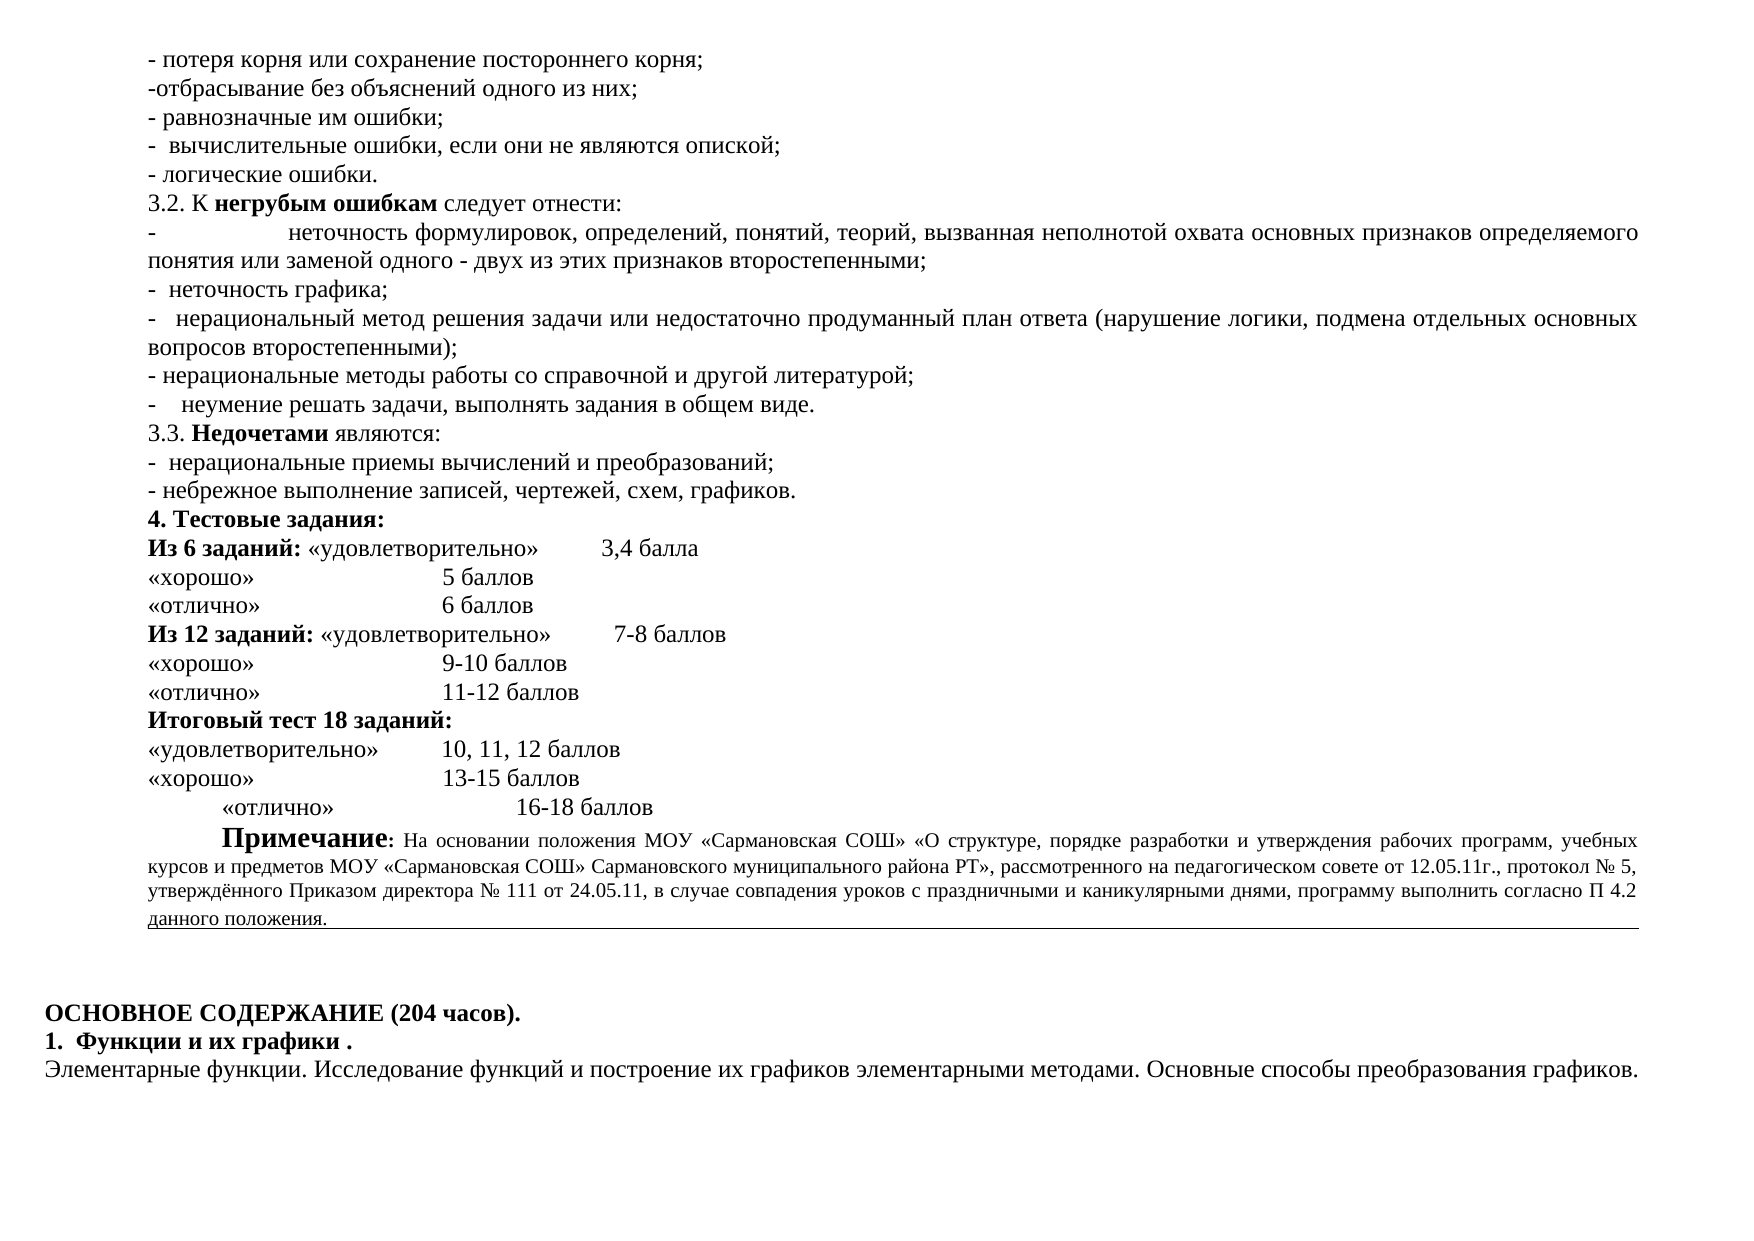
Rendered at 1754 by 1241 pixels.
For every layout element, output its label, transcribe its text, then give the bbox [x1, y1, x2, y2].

text - нерациональные методы работы со справочной и другой литературой; [148, 361, 1639, 389]
text - неумение решать задачи, выполнять задания в общем виде. [148, 389, 1639, 418]
text - небрежное выполнение записей, чертежей, схем, графиков. [148, 476, 1639, 504]
text «хорошо» 5 баллов [148, 562, 1639, 591]
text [44, 1054, 1639, 1083]
text ОСНОВНОЕ СОДЕРЖАНИЕ (204 часов). [44, 1004, 396, 1026]
text 3.2. К негрубым ошибкам следует отнести: [148, 188, 1639, 217]
text «отлично» 16-18 баллов [148, 792, 1639, 821]
text Из 12 заданий: «удовлетворительно» 7-8 баллов [148, 619, 1639, 648]
text «отлично» 11-12 баллов [148, 677, 1639, 706]
text Примечание: На основании положения МОУ «Сармановская СОШ» «О структуре, порядке разработки и утверждения рабочих программ, учебных курсов и предметов МОУ «Сармановская СОШ» Сармановского муниципального района РТ», рассмотренного на педагогическом совете от 12.05.11г., протокол № 5, утверждённого Приказом директора № 111 от 24.05.11, в случае совпадения уроков с праздничными и каникулярными днями, программу выполнить согласно П 4.2 данного положения.Начало формы [148, 821, 1639, 928]
text - равнозначные им ошибки; [148, 102, 1639, 131]
text 1. Функции и их графики . [44, 1026, 1639, 1054]
text «хорошо» 9-10 баллов [148, 648, 1639, 677]
text - потеря корня или сохранение постороннего корня; [148, 44, 1639, 73]
text 4. Тестовые задания: [148, 504, 1639, 533]
text «отлично» 6 баллов [148, 591, 1639, 619]
text «хорошо» 13-15 баллов [148, 763, 1639, 792]
text - нерациональный метод решения задачи или недостаточно продуманный план ответа (нарушение логики, подмена отдельных основных вопросов второстепенными); [148, 303, 1639, 361]
text «удовлетворительно» 10, 11, 12 баллов [148, 734, 1639, 763]
text Из 6 заданий: «удовлетворительно» 3,4 балла [148, 533, 1639, 562]
text - неточность графика; [148, 274, 1639, 303]
text - логические ошибки. [148, 159, 1639, 188]
text -отбрасывание без объяснений одного из них; [148, 73, 1639, 102]
text - нерациональные приемы вычислений и преобразований; [148, 447, 1639, 476]
text - вычислительные ошибки, если они не являются опиской; [148, 131, 1639, 159]
text Итоговый тест 18 заданий: [148, 706, 1639, 734]
text ОСНОВНОЕ СОДЕРЖАНИЕ (204 часов). [508, 1004, 1639, 1026]
text ОСНОВНОЕ СОДЕРЖАНИЕ (204 часов). [394, 1004, 510, 1026]
text 3.3. Недочетами являются: [148, 418, 1639, 447]
text - неточность формулировок, определений, понятий, теорий, вызванная неполнотой охвата основных признаков определяемого понятия или заменой одного - двух из этих признаков второстепенными; [148, 217, 1639, 274]
